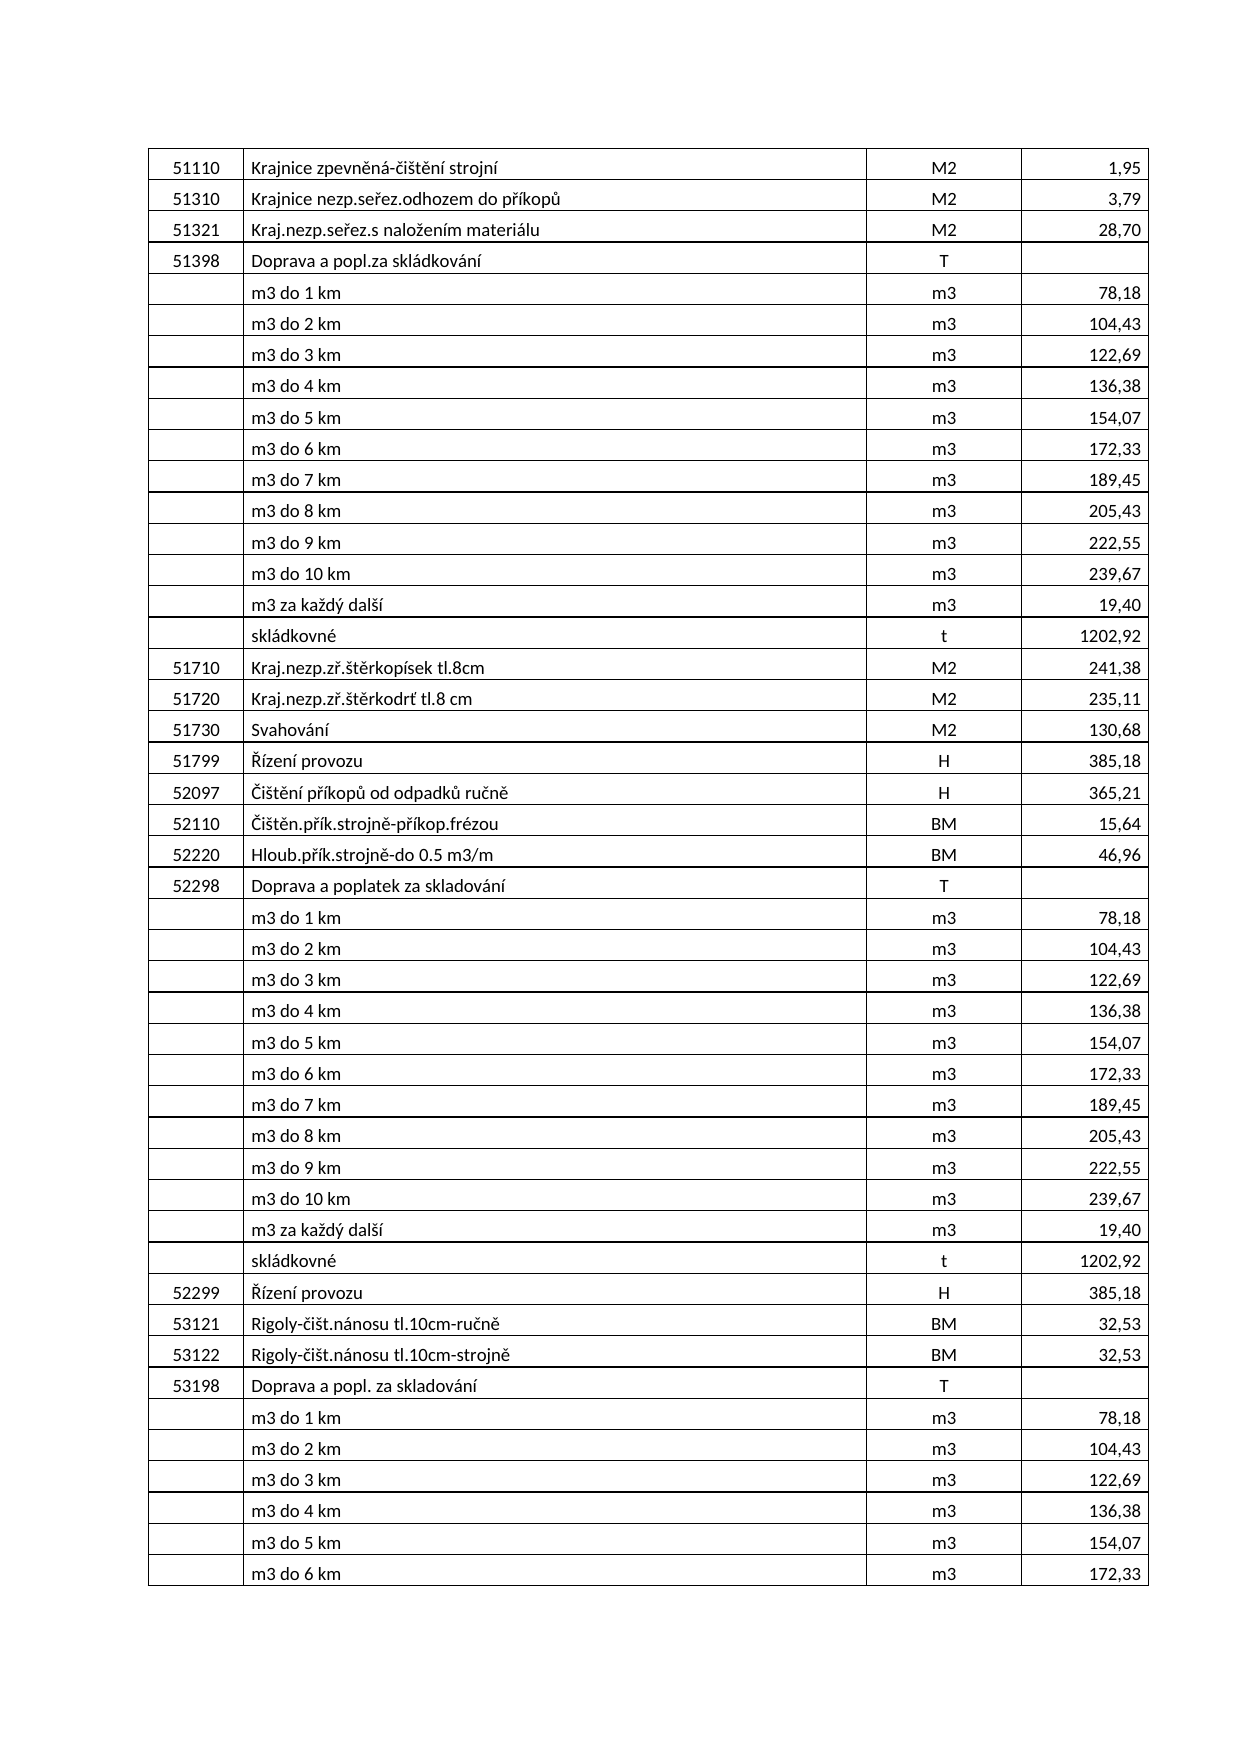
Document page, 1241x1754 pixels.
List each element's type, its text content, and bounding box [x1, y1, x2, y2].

table_cell M2 [867, 680, 1021, 710]
table_cell m3 [867, 930, 1021, 960]
table_cell 32,53 [1022, 1336, 1148, 1366]
table_cell 53121 [149, 1305, 243, 1335]
table_cell 205,43 [1022, 493, 1148, 523]
table_cell Doprava a popl. za skladování [244, 1368, 866, 1398]
table_cell 52097 [149, 774, 243, 804]
table_cell m3 do 9 km [244, 1149, 866, 1179]
table_cell 136,38 [1022, 1493, 1148, 1523]
table_cell 154,07 [1022, 399, 1148, 429]
table_cell m3 [867, 399, 1021, 429]
table_cell Doprava a poplatek za skladování [244, 868, 866, 898]
table_cell m3 do 3 km [244, 1461, 866, 1491]
table_cell 51799 [149, 743, 243, 773]
table_cell H [867, 774, 1021, 804]
table_cell [149, 961, 243, 991]
table_cell [149, 461, 243, 491]
table_cell Svahování [244, 711, 866, 741]
table_cell 189,45 [1022, 461, 1148, 491]
table_cell [149, 1555, 243, 1585]
table_cell m3 [867, 1399, 1021, 1429]
table_cell 15,64 [1022, 805, 1148, 835]
table_cell m3 do 3 km [244, 336, 866, 366]
table_cell m3 [867, 899, 1021, 929]
table_cell Krajnice zpevněná-čištění strojní [244, 149, 866, 179]
table_cell m3 do 7 km [244, 461, 866, 491]
table_cell 122,69 [1022, 336, 1148, 366]
table_cell [149, 1430, 243, 1460]
table_cell m3 za každý další [244, 586, 866, 616]
table_cell m3 [867, 368, 1021, 398]
table_cell m3 [867, 586, 1021, 616]
table_cell H [867, 1274, 1021, 1304]
table_cell 19,40 [1022, 1211, 1148, 1241]
table_cell 78,18 [1022, 899, 1148, 929]
table_cell [149, 899, 243, 929]
table_cell m3 do 2 km [244, 930, 866, 960]
table_cell 51321 [149, 211, 243, 241]
table_cell 46,96 [1022, 836, 1148, 866]
table_cell 3,79 [1022, 180, 1148, 210]
table_cell m3 do 10 km [244, 1180, 866, 1210]
table_cell 78,18 [1022, 1399, 1148, 1429]
table_cell 239,67 [1022, 1180, 1148, 1210]
table_cell Čištění příkopů od odpadků ručně [244, 774, 866, 804]
table_cell 52298 [149, 868, 243, 898]
table_cell 51710 [149, 649, 243, 679]
table_cell 130,68 [1022, 711, 1148, 741]
table_cell [149, 305, 243, 335]
table_cell m3 [867, 461, 1021, 491]
table_cell 53198 [149, 1368, 243, 1398]
table_cell 385,18 [1022, 1274, 1148, 1304]
table_cell Kraj.nezp.zř.štěrkopísek tl.8cm [244, 649, 866, 679]
table_cell 52299 [149, 1274, 243, 1304]
table_cell [149, 555, 243, 585]
table_cell m3 [867, 1024, 1021, 1054]
table_cell 154,07 [1022, 1024, 1148, 1054]
table_cell 1,95 [1022, 149, 1148, 179]
table_cell 122,69 [1022, 1461, 1148, 1491]
table_cell m3 [867, 1211, 1021, 1241]
table_cell [149, 524, 243, 554]
table_cell Čištěn.přík.strojně-příkop.frézou [244, 805, 866, 835]
table_cell BM [867, 836, 1021, 866]
table_cell m3 za každý další [244, 1211, 866, 1241]
table_cell Doprava a popl.za skládkování [244, 243, 866, 273]
table_cell 1202,92 [1022, 1243, 1148, 1273]
table_cell M2 [867, 649, 1021, 679]
table_cell m3 do 1 km [244, 899, 866, 929]
table_cell m3 [867, 1461, 1021, 1491]
table_cell m3 [867, 274, 1021, 304]
table_cell m3 [867, 1555, 1021, 1585]
table_cell m3 do 1 km [244, 1399, 866, 1429]
table_cell t [867, 618, 1021, 648]
table_cell Řízení provozu [244, 743, 866, 773]
table_cell 51110 [149, 149, 243, 179]
table_cell m3 [867, 305, 1021, 335]
table_cell 222,55 [1022, 524, 1148, 554]
table_cell m3 do 9 km [244, 524, 866, 554]
table_cell 239,67 [1022, 555, 1148, 585]
table_cell [149, 1243, 243, 1273]
table_cell [149, 1118, 243, 1148]
table_cell m3 do 6 km [244, 430, 866, 460]
table_cell m3 do 5 km [244, 1524, 866, 1554]
table_cell [1022, 868, 1148, 898]
table_cell m3 [867, 336, 1021, 366]
table_cell BM [867, 805, 1021, 835]
table_cell 172,33 [1022, 430, 1148, 460]
table_cell 19,40 [1022, 586, 1148, 616]
table_cell 136,38 [1022, 368, 1148, 398]
table_cell 365,21 [1022, 774, 1148, 804]
table_cell m3 [867, 524, 1021, 554]
table_cell m3 [867, 1149, 1021, 1179]
table_cell m3 [867, 1118, 1021, 1148]
table_cell [149, 1055, 243, 1085]
table_cell 53122 [149, 1336, 243, 1366]
table_cell [149, 493, 243, 523]
table_cell 51730 [149, 711, 243, 741]
table_cell [149, 1399, 243, 1429]
table_cell m3 do 4 km [244, 993, 866, 1023]
table_cell m3 do 4 km [244, 1493, 866, 1523]
table_cell 52110 [149, 805, 243, 835]
table_cell [149, 930, 243, 960]
table_cell 78,18 [1022, 274, 1148, 304]
table_cell T [867, 1368, 1021, 1398]
table_cell 222,55 [1022, 1149, 1148, 1179]
table_cell m3 [867, 1055, 1021, 1085]
table_cell 51398 [149, 243, 243, 273]
table_cell Rigoly-čišt.nánosu tl.10cm-ručně [244, 1305, 866, 1335]
table_cell skládkovné [244, 1243, 866, 1273]
table_cell 235,11 [1022, 680, 1148, 710]
table_cell m3 do 8 km [244, 1118, 866, 1148]
table_cell T [867, 868, 1021, 898]
table_cell m3 do 6 km [244, 1055, 866, 1085]
table_cell 172,33 [1022, 1555, 1148, 1585]
table_cell m3 do 5 km [244, 399, 866, 429]
table_cell M2 [867, 149, 1021, 179]
table_cell m3 do 1 km [244, 274, 866, 304]
table_cell 136,38 [1022, 993, 1148, 1023]
table_cell [149, 1180, 243, 1210]
table_cell Hloub.přík.strojně-do 0.5 m3/m [244, 836, 866, 866]
table_cell [149, 399, 243, 429]
table_cell m3 [867, 1493, 1021, 1523]
table_cell [149, 1149, 243, 1179]
table_cell m3 [867, 555, 1021, 585]
table_cell [149, 993, 243, 1023]
table_cell 1202,92 [1022, 618, 1148, 648]
table_cell 51310 [149, 180, 243, 210]
table_cell Kraj.nezp.seřez.s naložením materiálu [244, 211, 866, 241]
table_cell 122,69 [1022, 961, 1148, 991]
table_cell 385,18 [1022, 743, 1148, 773]
table_cell 104,43 [1022, 1430, 1148, 1460]
table_cell Krajnice nezp.seřez.odhozem do příkopů [244, 180, 866, 210]
table_cell m3 [867, 961, 1021, 991]
table_cell Kraj.nezp.zř.štěrkodrť tl.8 cm [244, 680, 866, 710]
table_cell M2 [867, 711, 1021, 741]
table_cell 205,43 [1022, 1118, 1148, 1148]
table_cell m3 do 2 km [244, 305, 866, 335]
table_cell 51720 [149, 680, 243, 710]
table_cell m3 [867, 1430, 1021, 1460]
table_cell m3 do 6 km [244, 1555, 866, 1585]
table_cell 104,43 [1022, 930, 1148, 960]
table_cell [149, 1493, 243, 1523]
table_cell m3 do 7 km [244, 1086, 866, 1116]
table_cell [149, 618, 243, 648]
table_cell m3 do 8 km [244, 493, 866, 523]
table_cell 104,43 [1022, 305, 1148, 335]
table_cell M2 [867, 180, 1021, 210]
table_cell BM [867, 1305, 1021, 1335]
table_cell Řízení provozu [244, 1274, 866, 1304]
table_cell m3 do 5 km [244, 1024, 866, 1054]
table_cell 241,38 [1022, 649, 1148, 679]
table_cell [149, 1461, 243, 1491]
table_cell m3 [867, 1086, 1021, 1116]
table_cell [149, 1211, 243, 1241]
table_cell [149, 1024, 243, 1054]
table_cell 172,33 [1022, 1055, 1148, 1085]
table_cell [149, 1524, 243, 1554]
table_cell [149, 336, 243, 366]
table_cell 189,45 [1022, 1086, 1148, 1116]
table_cell m3 [867, 430, 1021, 460]
table_cell T [867, 243, 1021, 273]
table_cell [1022, 243, 1148, 273]
table_cell skládkovné [244, 618, 866, 648]
table_cell Rigoly-čišt.nánosu tl.10cm-strojně [244, 1336, 866, 1366]
table_cell 52220 [149, 836, 243, 866]
table_cell m3 [867, 1180, 1021, 1210]
table_cell m3 [867, 993, 1021, 1023]
table_cell m3 do 2 km [244, 1430, 866, 1460]
table_cell 28,70 [1022, 211, 1148, 241]
table_cell [149, 430, 243, 460]
table_cell m3 [867, 493, 1021, 523]
table_cell 154,07 [1022, 1524, 1148, 1554]
table_cell H [867, 743, 1021, 773]
table_cell [149, 368, 243, 398]
table_cell 32,53 [1022, 1305, 1148, 1335]
table_cell t [867, 1243, 1021, 1273]
table_cell m3 do 4 km [244, 368, 866, 398]
table_cell [149, 1086, 243, 1116]
table_cell [149, 586, 243, 616]
table_cell BM [867, 1336, 1021, 1366]
table_cell M2 [867, 211, 1021, 241]
table_cell m3 [867, 1524, 1021, 1554]
table_cell m3 do 10 km [244, 555, 866, 585]
table_cell [1022, 1368, 1148, 1398]
table_cell m3 do 3 km [244, 961, 866, 991]
table_cell [149, 274, 243, 304]
